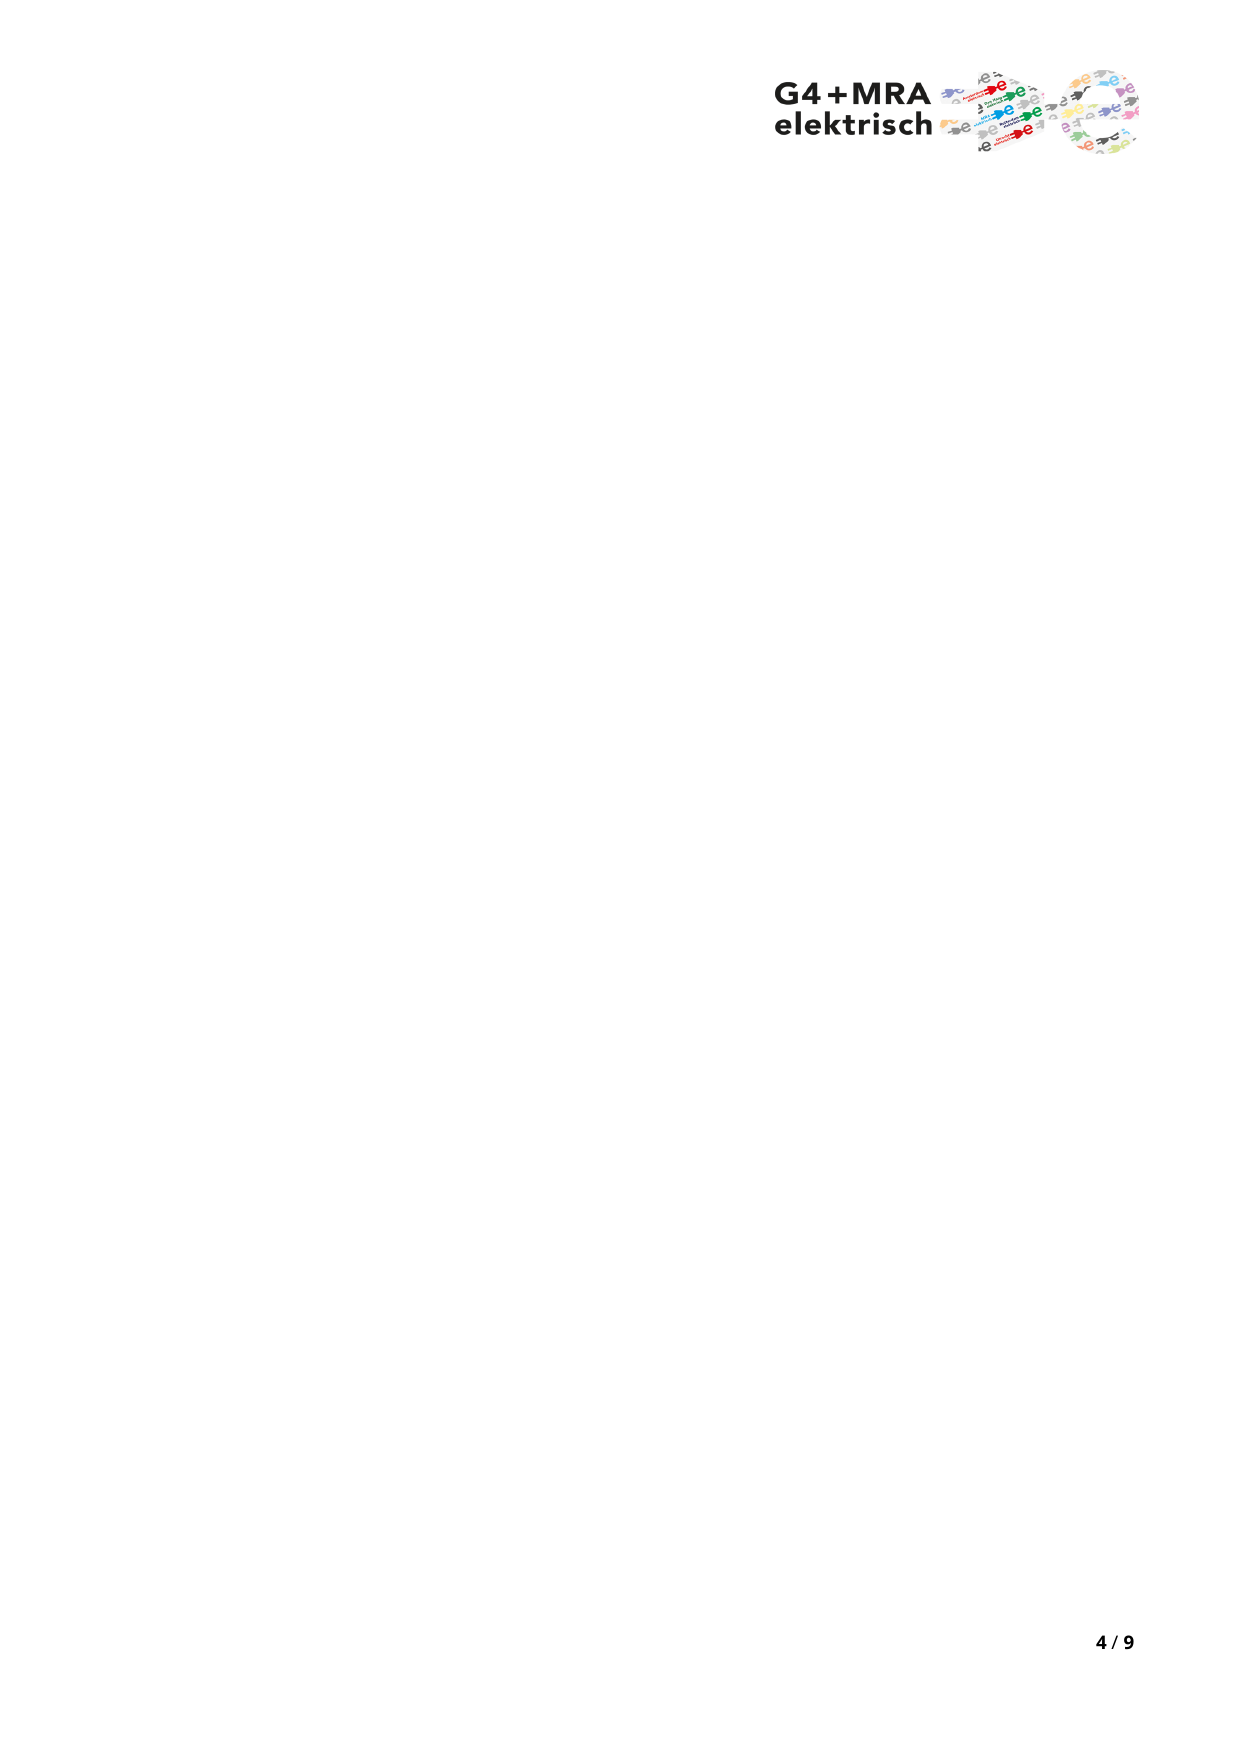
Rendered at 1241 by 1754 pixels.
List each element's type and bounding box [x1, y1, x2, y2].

picture [775, 70, 1139, 154]
